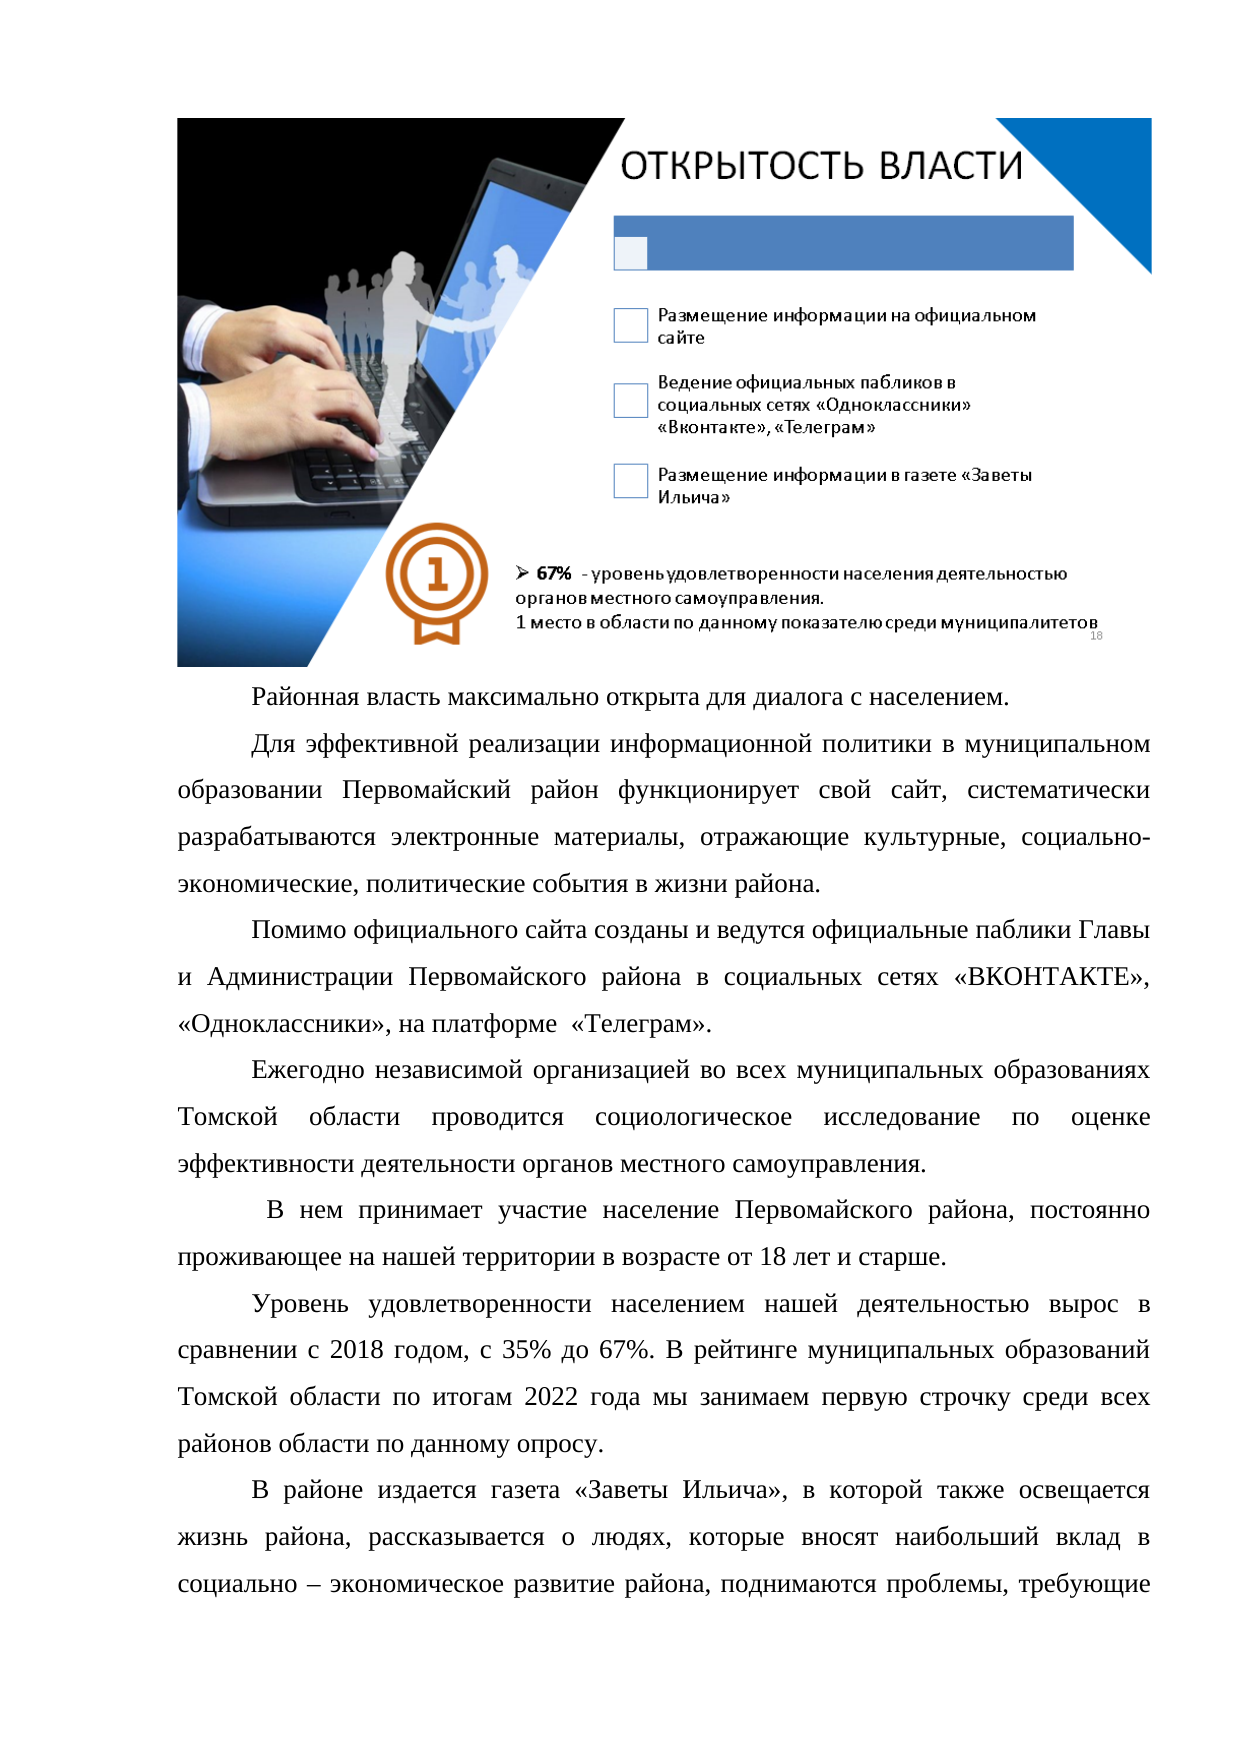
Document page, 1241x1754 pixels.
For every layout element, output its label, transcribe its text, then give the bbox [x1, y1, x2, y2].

text Уровень удовлетворенности населением нашей деятельностью вырос в сравнении с 2018 годом, с 35% до 67%. В рейтинге муниципальных образований Томской области по итогам 2022 года мы занимаем первую строчку среди всех районов области по данному опросу. [177, 1287, 1152, 1458]
text Для эффективной реализации информационной политики в муниципальном образовании Первомайский район функционирует свой сайт, систематически разрабатываются электронные материалы, отражающие культурные, социально-экономические, политические события в жизни района. [177, 727, 1152, 898]
text Помимо официального сайта созданы и ведутся официальные паблики Главы и Администрации Первомайского района в социальных сетях «ВКОНТАКТЕ», «Одноклассники», на платформе «Телеграм». [177, 913, 1152, 1038]
picture [177, 118, 1152, 667]
text Ежегодно независимой организацией во всех муниципальных образованиях Томской области проводится социологическое исследование по оценке эффективности деятельности органов местного самоуправления. [177, 1053, 1152, 1178]
text В нем принимает участие население Первомайского района, постоянно проживающее на нашей территории в возрасте от 18 лет и старше. [177, 1193, 1152, 1271]
text Районная власть максимально открыта для диалога с населением. [177, 680, 1152, 711]
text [177, 1473, 1152, 1598]
